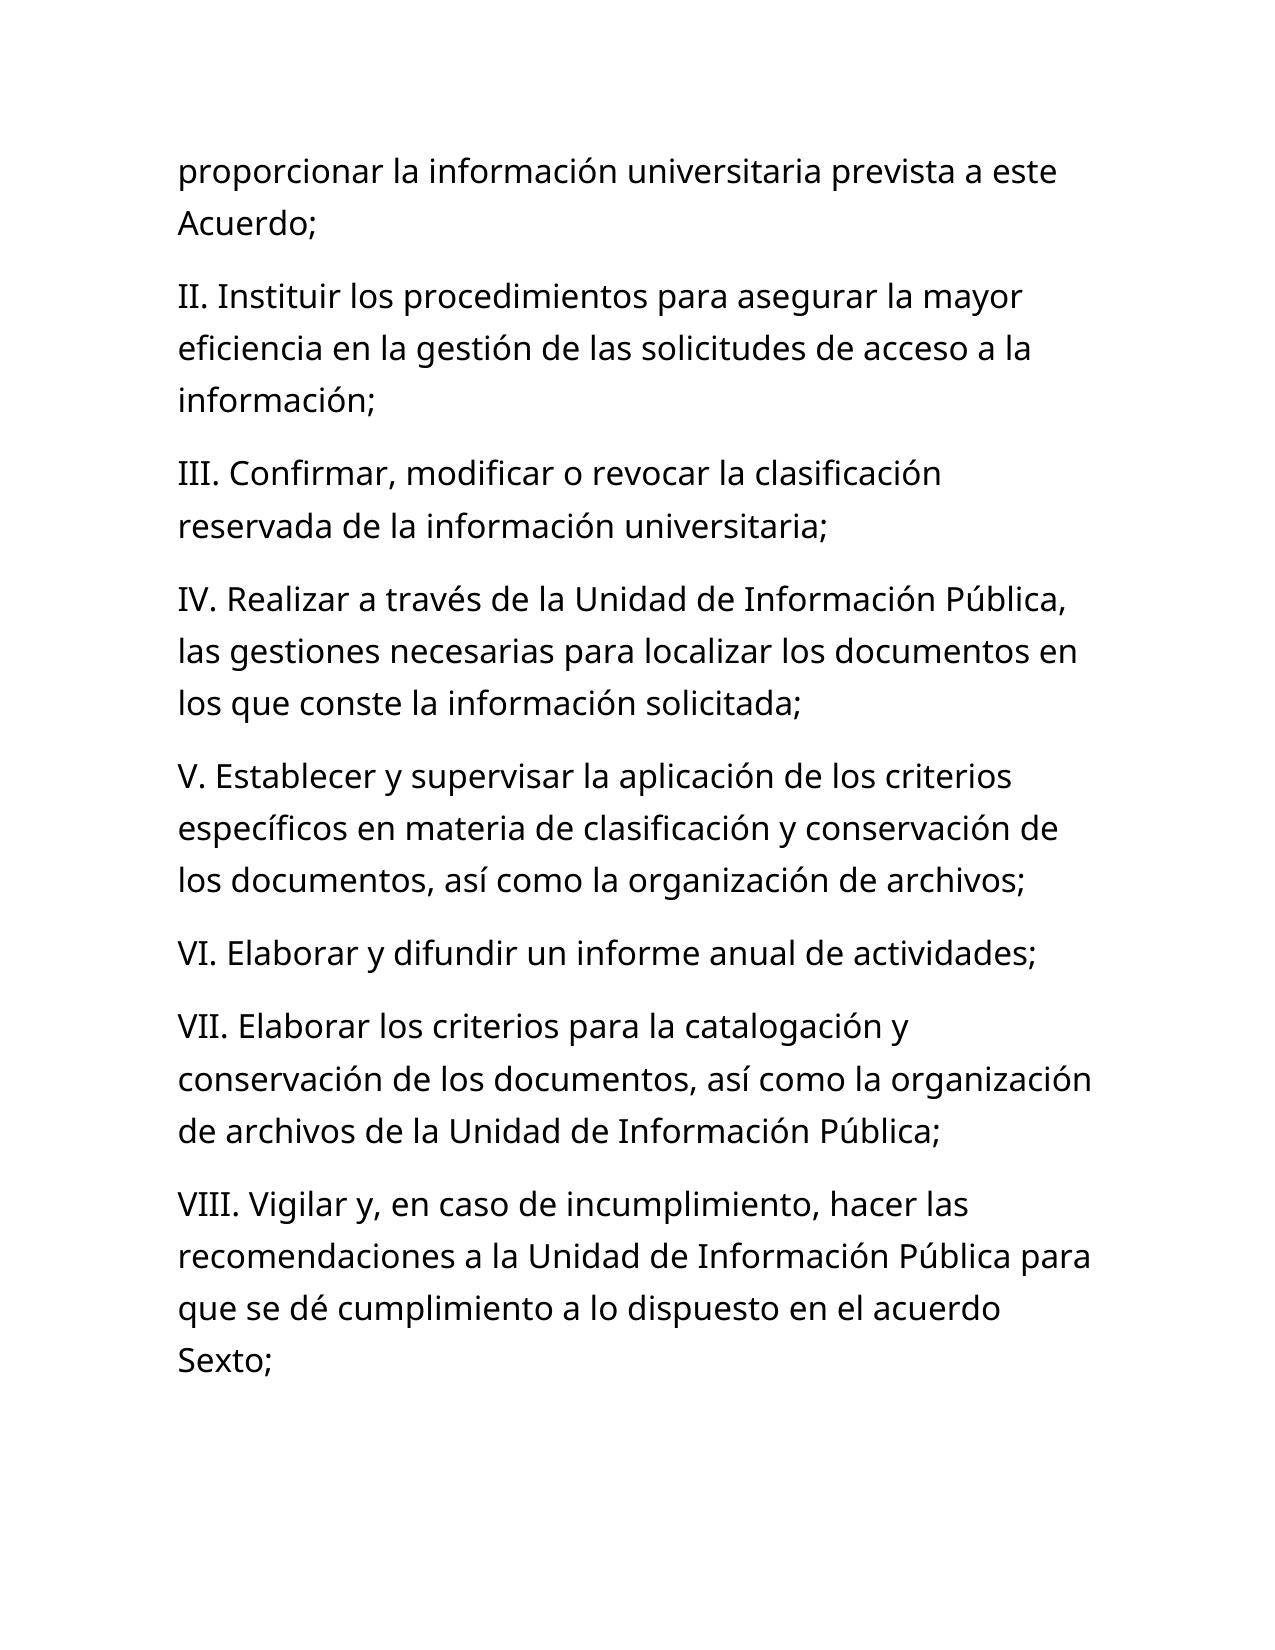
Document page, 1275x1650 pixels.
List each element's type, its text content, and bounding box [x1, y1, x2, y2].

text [177, 148, 1098, 245]
text VI. Elaborar y difundir un informe anual de actividades; [177, 930, 1098, 976]
text IV. Realizar a través de la Unidad de Información Pública, las gestiones necesarias para localizar los documentos en los que conste la información solicitada; [177, 575, 1098, 725]
text II. Instituir los procedimientos para asegurar la mayor eficiencia en la gestión de las solicitudes de acceso a la información; [177, 273, 1098, 423]
text VII. Elaborar los criterios para la catalogación y conservación de los documentos, así como la organización de archivos de la Unidad de Información Pública; [177, 1003, 1098, 1153]
text VIII. Vigilar y, en caso de incumplimiento, hacer las recomendaciones a la Unidad de Información Pública para que se dé cumplimiento a lo dispuesto en el acuerdo Sexto; [177, 1181, 1098, 1383]
text V. Establecer y supervisar la aplicación de los criterios específicos en materia de clasificación y conservación de los documentos, así como la organización de archivos; [177, 753, 1098, 903]
text III. Confirmar, modificar o revocar la clasificación reservada de la información universitaria; [177, 450, 1098, 548]
